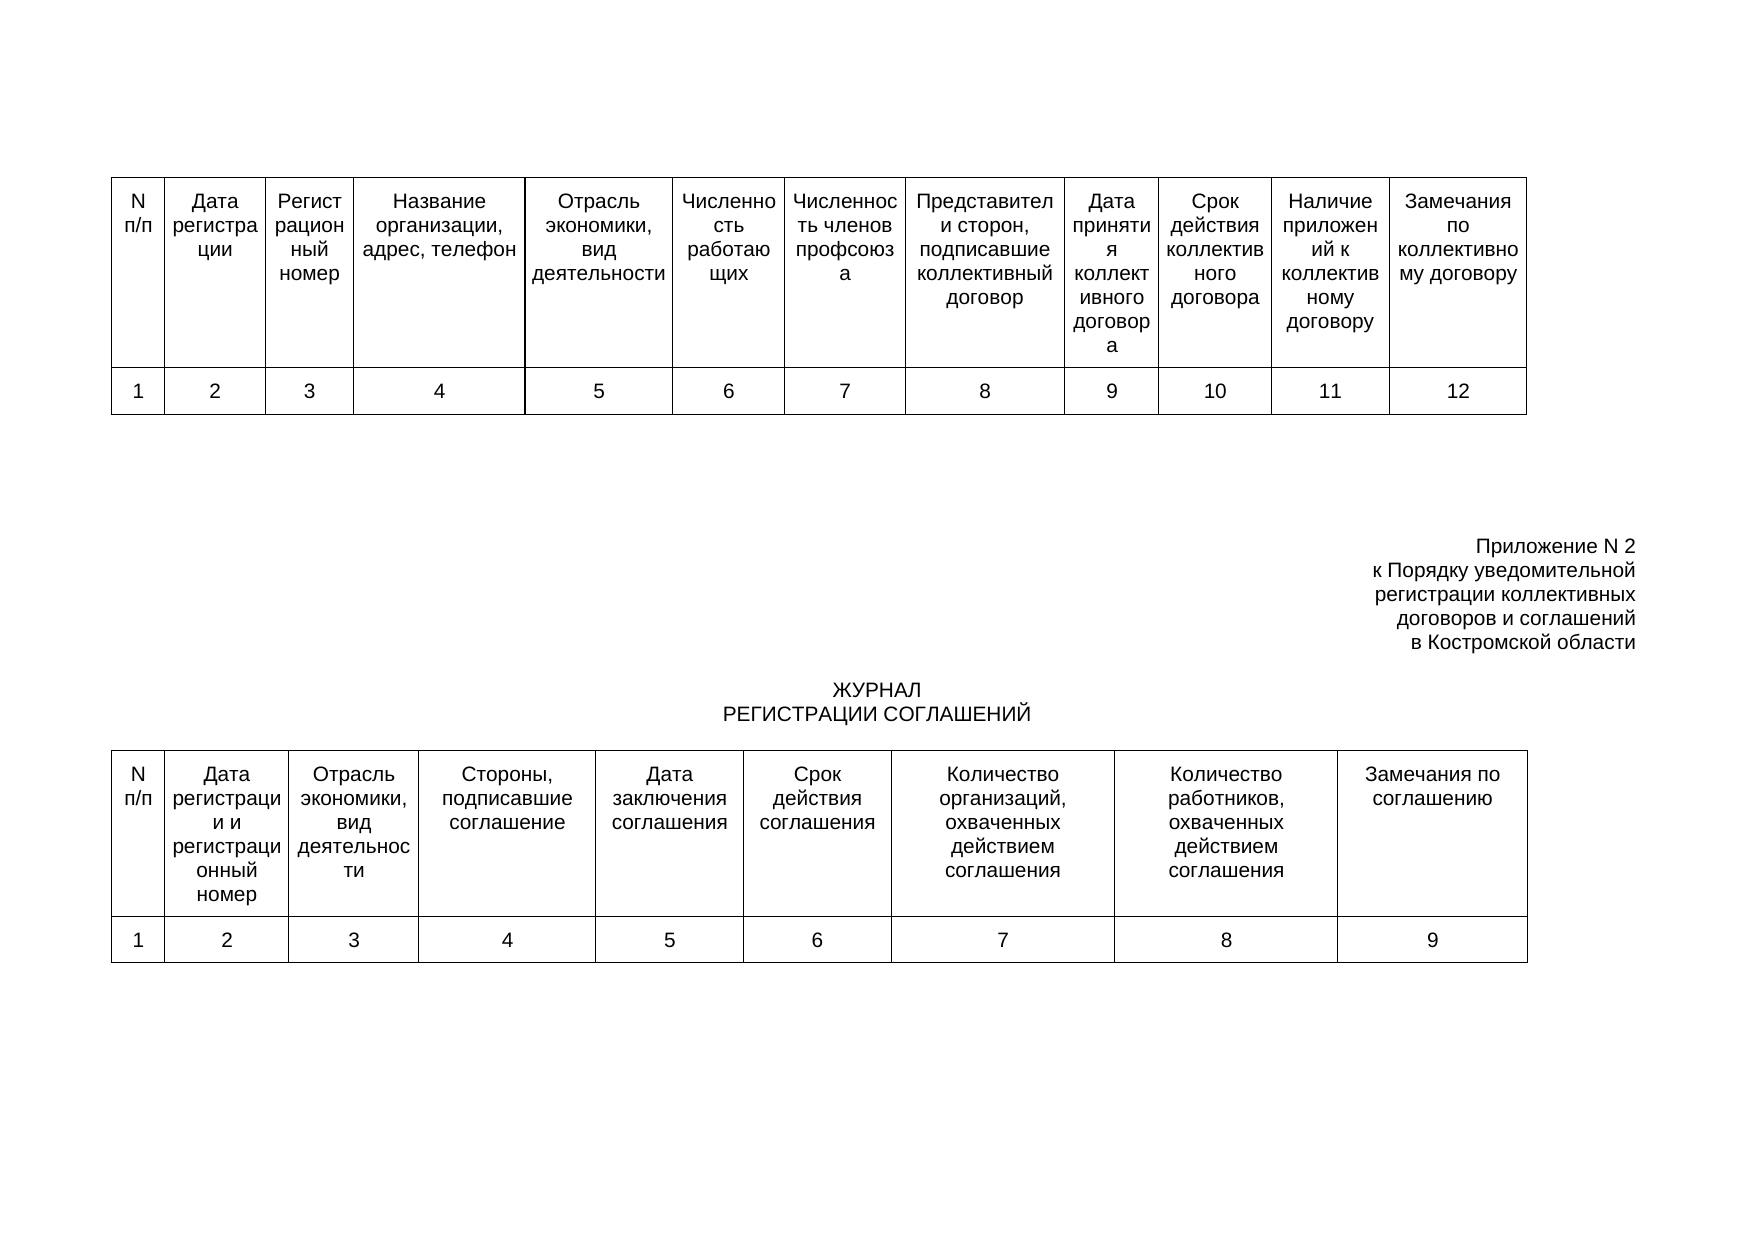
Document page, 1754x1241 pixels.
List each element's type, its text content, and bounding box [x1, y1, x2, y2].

table_cell 6 [673, 368, 784, 413]
table_cell 1 [112, 368, 164, 413]
table_header Отрасль экономики, вид деятельности [526, 178, 672, 367]
table_header Дата заключения соглашения [596, 751, 743, 916]
table_header Срок действия коллективного договора [1159, 178, 1271, 367]
table_header Наличие приложений к коллективному договору [1272, 178, 1389, 367]
table_header Регистрационный номер [266, 178, 353, 367]
text договоров и соглашений [118, 606, 1636, 630]
table_header Замечания по коллективному договору [1390, 178, 1526, 367]
table_cell 8 [906, 368, 1064, 413]
table_header Численность членов профсоюза [785, 178, 905, 367]
table_header Дата регистрации и регистрационный номер [165, 751, 288, 916]
table_cell 3 [289, 917, 418, 962]
text к Порядку уведомительной [118, 558, 1636, 582]
table_header N п/п [112, 751, 164, 916]
table_header Отрасль экономики, вид деятельности [289, 751, 418, 916]
table_header Срок действия соглашения [744, 751, 891, 916]
table_header Численность работающих [673, 178, 784, 367]
table_cell 7 [785, 368, 905, 413]
table_cell 12 [1390, 368, 1526, 413]
table_header Количество организаций, охваченных действием соглашения [892, 751, 1114, 916]
table_cell 9 [1338, 917, 1527, 962]
table_header Количество работников, охваченных действием соглашения [1115, 751, 1337, 916]
table_header Стороны, подписавшие соглашение [419, 751, 595, 916]
table_cell 7 [892, 917, 1114, 962]
table_cell 6 [744, 917, 891, 962]
table_header N п/п [112, 178, 164, 367]
table_cell 1 [112, 917, 164, 962]
table_cell 5 [596, 917, 743, 962]
table_cell 10 [1159, 368, 1271, 413]
text в Костромской области [118, 630, 1636, 654]
text РЕГИСТРАЦИИ СОГЛАШЕНИЙ [118, 702, 1636, 726]
table_header Замечания по соглашению [1338, 751, 1527, 916]
table_cell 4 [354, 368, 524, 413]
table_cell 2 [165, 917, 288, 962]
table_header Название организации, адрес, телефон [354, 178, 524, 367]
table_header Дата регистрации [165, 178, 265, 367]
table_header Дата принятия коллективного договора [1065, 178, 1158, 367]
table_cell 9 [1065, 368, 1158, 413]
text ЖУРНАЛ [118, 678, 1636, 702]
table_cell 5 [526, 368, 672, 413]
table_cell 4 [419, 917, 595, 962]
text Приложение N 2 [118, 534, 1636, 558]
table_cell 2 [165, 368, 265, 413]
text регистрации коллективных [118, 582, 1636, 606]
table_header Представители сторон, подписавшие коллективный договор [906, 178, 1064, 367]
table_cell 3 [266, 368, 353, 413]
table_cell 8 [1115, 917, 1337, 962]
table_cell 11 [1272, 368, 1389, 413]
